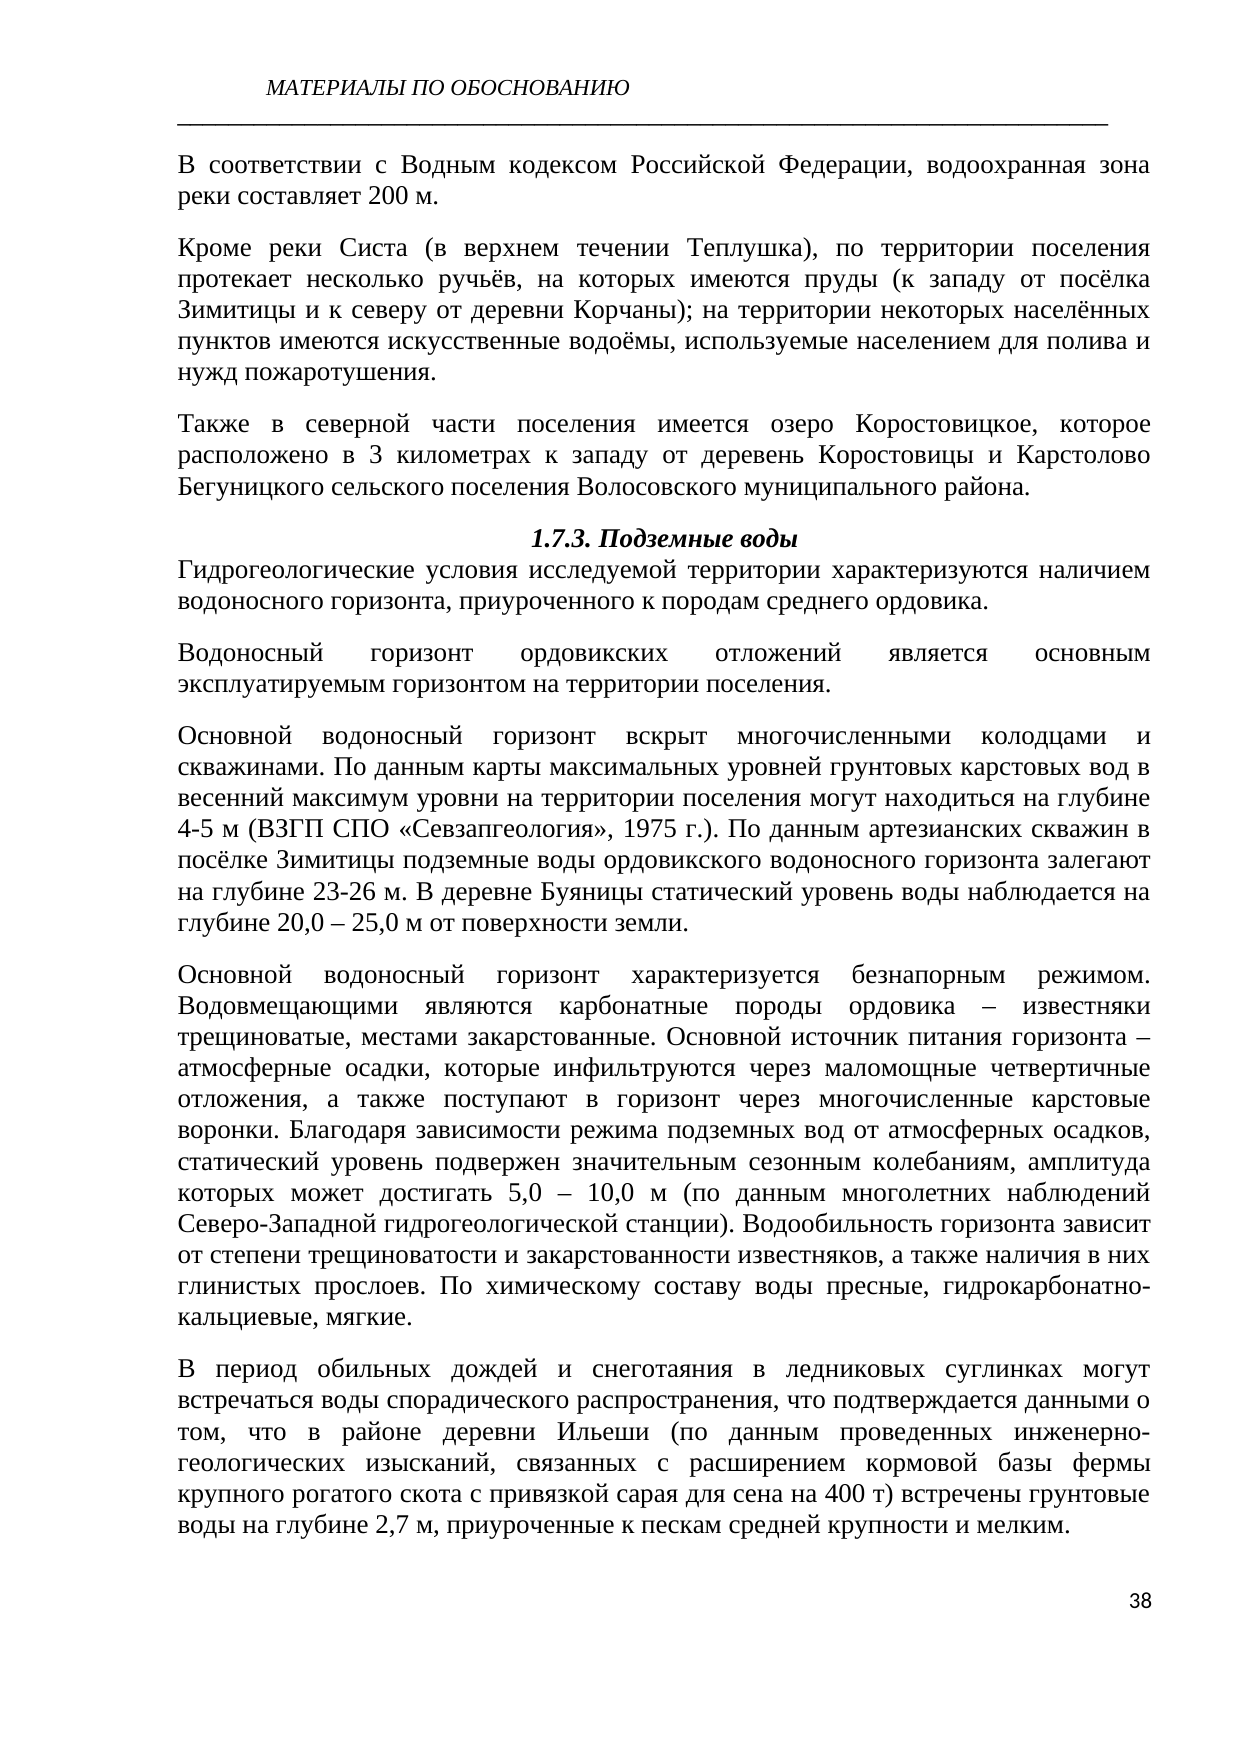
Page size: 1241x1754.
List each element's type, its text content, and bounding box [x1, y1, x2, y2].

text Водоносный горизонт ордовикских отложений является основным эксплуатируемым горизонтом на территории поселения. [177, 636, 1152, 698]
subtitle 1.7.3. Подземные воды [177, 522, 1152, 553]
text Основной водоносный горизонт характеризуется безнапорным режимом. Водовмещающими являются карбонатные породы ордовика – известняки трещиноватые, местами закарстованные. Основной источник питания горизонта – атмосферные осадки, которые инфильтруются через маломощные четвертичные отложения, а также поступают в горизонт через многочисленные карстовые воронки. Благодаря зависимости режима подземных вод от атмосферных осадков, статический уровень подвержен значительным сезонным колебаниям, амплитуда которых может достигать 5,0 – 10,0 м (по данным многолетних наблюдений Северо-Западной гидрогеологической станции). Водообильность горизонта зависит от степени трещиноватости и закарстованности известняков, а также наличия в них глинистых прослоев. По химическому составу воды пресные, гидрокарбонатно-кальциевые, мягкие. [177, 958, 1152, 1332]
text Кроме реки Систа (в верхнем течении Теплушка), по территории поселения протекает несколько ручьёв, на которых имеются пруды (к западу от посёлка Зимитицы и к северу от деревни Корчаны); на территории некоторых населённых пунктов имеются искусственные водоёмы, используемые населением для полива и нужд пожаротушения. [177, 231, 1152, 387]
text В соответствии с Водным кодексом Российской Федерации, водоохранная зона реки составляет 200 м. [177, 148, 1152, 210]
text В период обильных дождей и снеготаяния в ледниковых суглинках могут встречаться воды спорадического распространения, что подтверждается данными о том, что в районе деревни Ильеши (по данным проведенных инженерно-геологических изысканий, связанных с расширением кормовой базы фермы крупного рогатого скота с привязкой сарая для сена на 400 т) встречены грунтовые воды на глубине 2,7 м, приуроченные к пескам средней крупности и мелким. [177, 1352, 1152, 1539]
text Основной водоносный горизонт вскрыт многочисленными колодцами и скважинами. По данным карты максимальных уровней грунтовых карстовых вод в весенний максимум уровни на территории поселения могут находиться на глубине 4-5 м (ВЗГП СПО «Севзапгеология», 1975 г.). По данным артезианских скважин в посёлке Зимитицы подземные воды ордовикского водоносного горизонта залегают на глубине 23-26 м. В деревне Буяницы статический уровень воды наблюдается на глубине 20,0 – 25,0 м от поверхности земли. [177, 719, 1152, 937]
text Также в северной части поселения имеется озеро Коростовицкое, которое расположено в 3 километрах к западу от деревень Коростовицы и Карстолово Бегуницкого сельского поселения Волосовского муниципального района. [177, 407, 1152, 501]
text Гидрогеологические условия исследуемой территории характеризуются наличием водоносного горизонта, приуроченного к породам среднего ордовика. [177, 553, 1152, 615]
